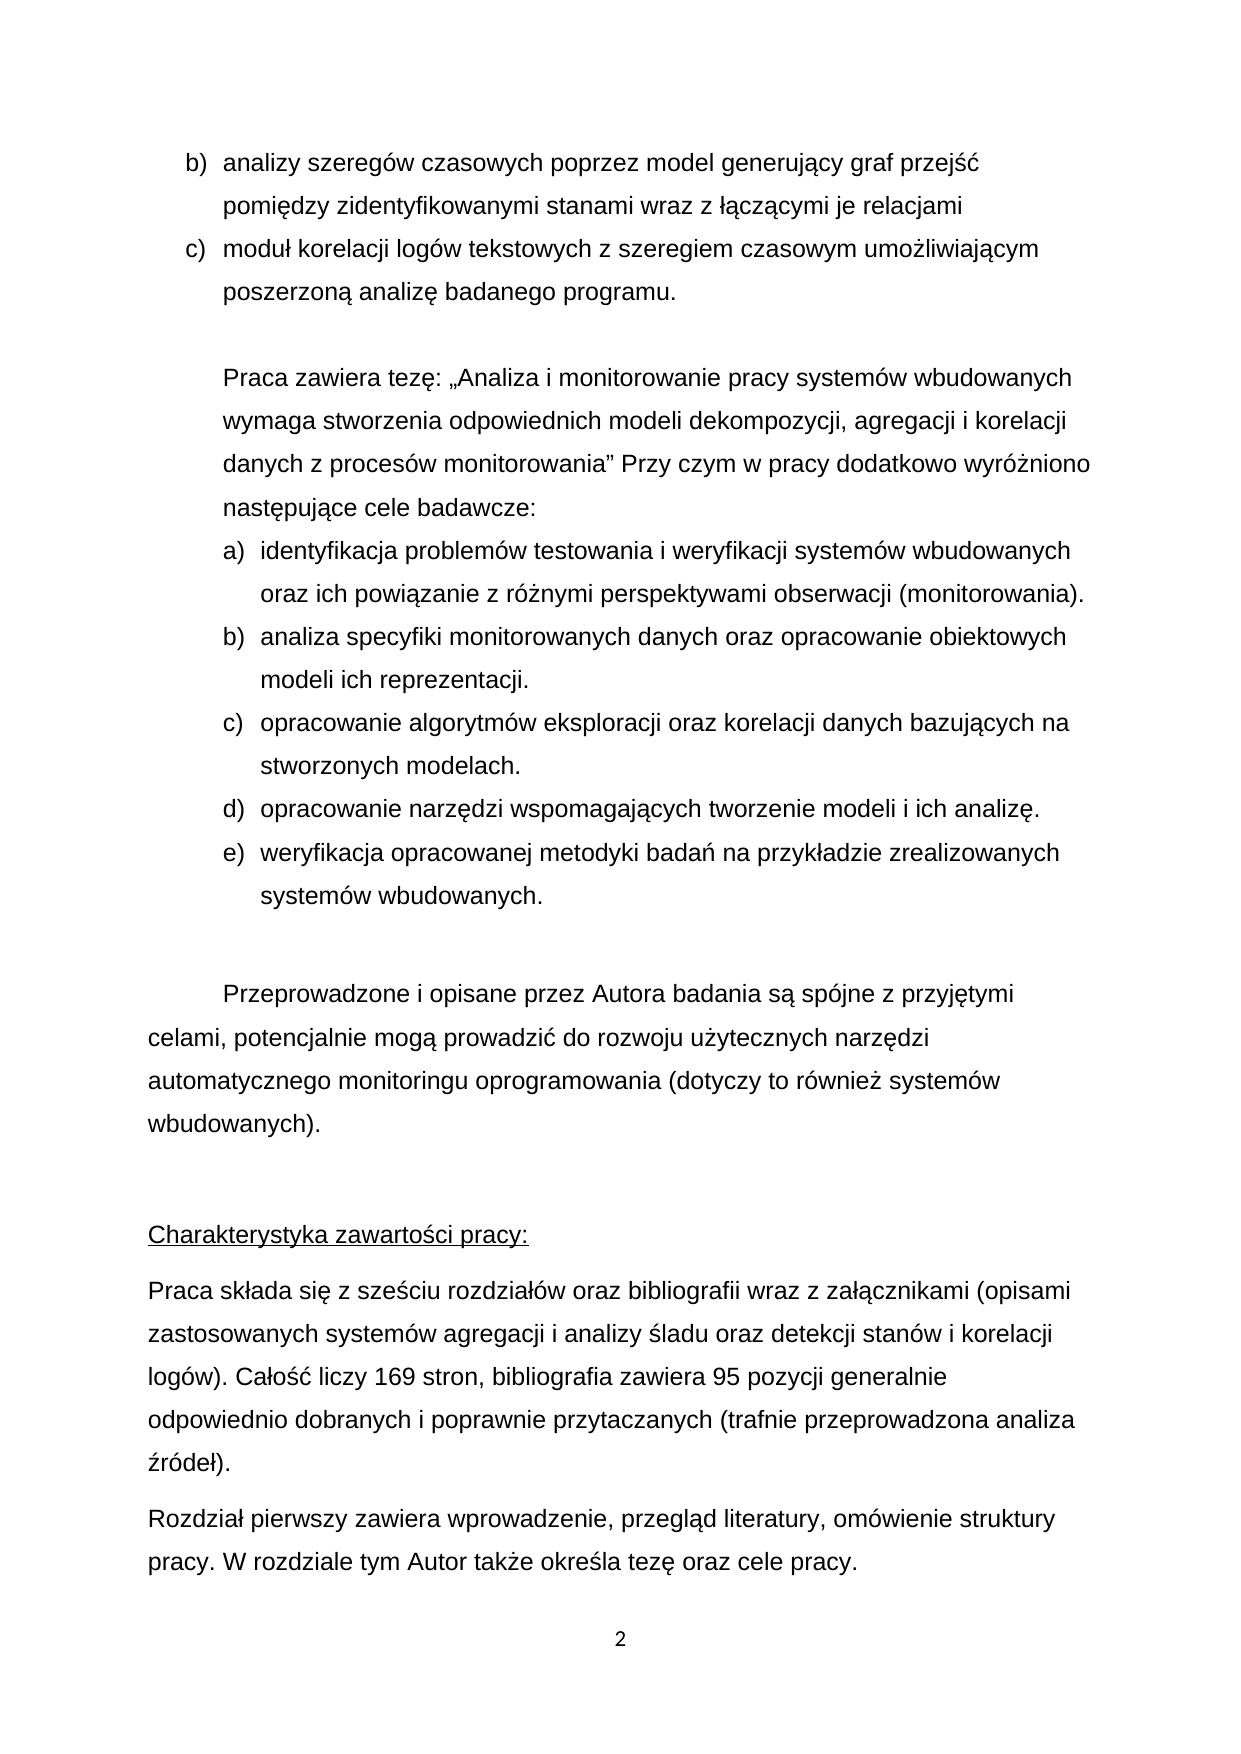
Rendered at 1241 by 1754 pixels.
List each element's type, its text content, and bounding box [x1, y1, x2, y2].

list weryfikacja opracowanej metodyki badań na przykładzie zrealizowanych systemów wbudowanych. [223, 838, 1093, 909]
list analiza specyfiki monitorowanych danych oraz opracowanie obiektowych modeli ich reprezentacji. [223, 622, 1093, 694]
list moduł korelacji logów tekstowych z szeregiem czasowym umożliwiającym poszerzoną analizę badanego programu. [185, 234, 1093, 306]
list identyfikacja problemów testowania i weryfikacji systemów wbudowanych oraz ich powiązanie z różnymi perspektywami obserwacji (monitorowania). [223, 536, 1093, 608]
list opracowanie narzędzi wspomagających tworzenie modeli i ich analizę. [223, 794, 1093, 823]
text Charakterystyka zawartości pracy: [148, 1220, 1093, 1249]
text Przeprowadzone i opisane przez Autora badania są spójne z przyjętymi celami, potencjalnie mogą prowadzić do rozwoju użytecznych narzędzi automatycznego monitoringu oprogramowania (dotyczy to również systemów wbudowanych). [148, 979, 1093, 1138]
list analizy szeregów czasowych poprzez model generujący graf przejść pomiędzy zidentyfikowanymi stanami wraz z łączącymi je relacjami [185, 148, 1093, 219]
list opracowanie algorytmów eksploracji oraz korelacji danych bazujących na stworzonych modelach. [223, 708, 1093, 780]
text Rozdział pierwszy zawiera wprowadzenie, przegląd literatury, omówienie struktury pracy. W rozdziale tym Autor także określa tezę oraz cele pracy. [148, 1504, 1093, 1576]
text Praca składa się z sześciu rozdziałów oraz bibliografii wraz z załącznikami (opisami zastosowanych systemów agregacji i analizy śladu oraz detekcji stanów i korelacji logów). Całość liczy 169 stron, bibliografia zawiera 95 pozycji generalnie odpowiednio dobranych i poprawnie przytaczanych (trafnie przeprowadzona analiza źródeł). [148, 1276, 1093, 1477]
list Praca zawiera tezę: „Analiza i monitorowanie pracy systemów wbudowanych wymaga stworzenia odpowiednich modeli dekompozycji, agregacji i korelacji danych z procesów monitorowania” Przy czym w pracy dodatkowo wyróżniono następujące cele badawcze: [223, 363, 1093, 521]
